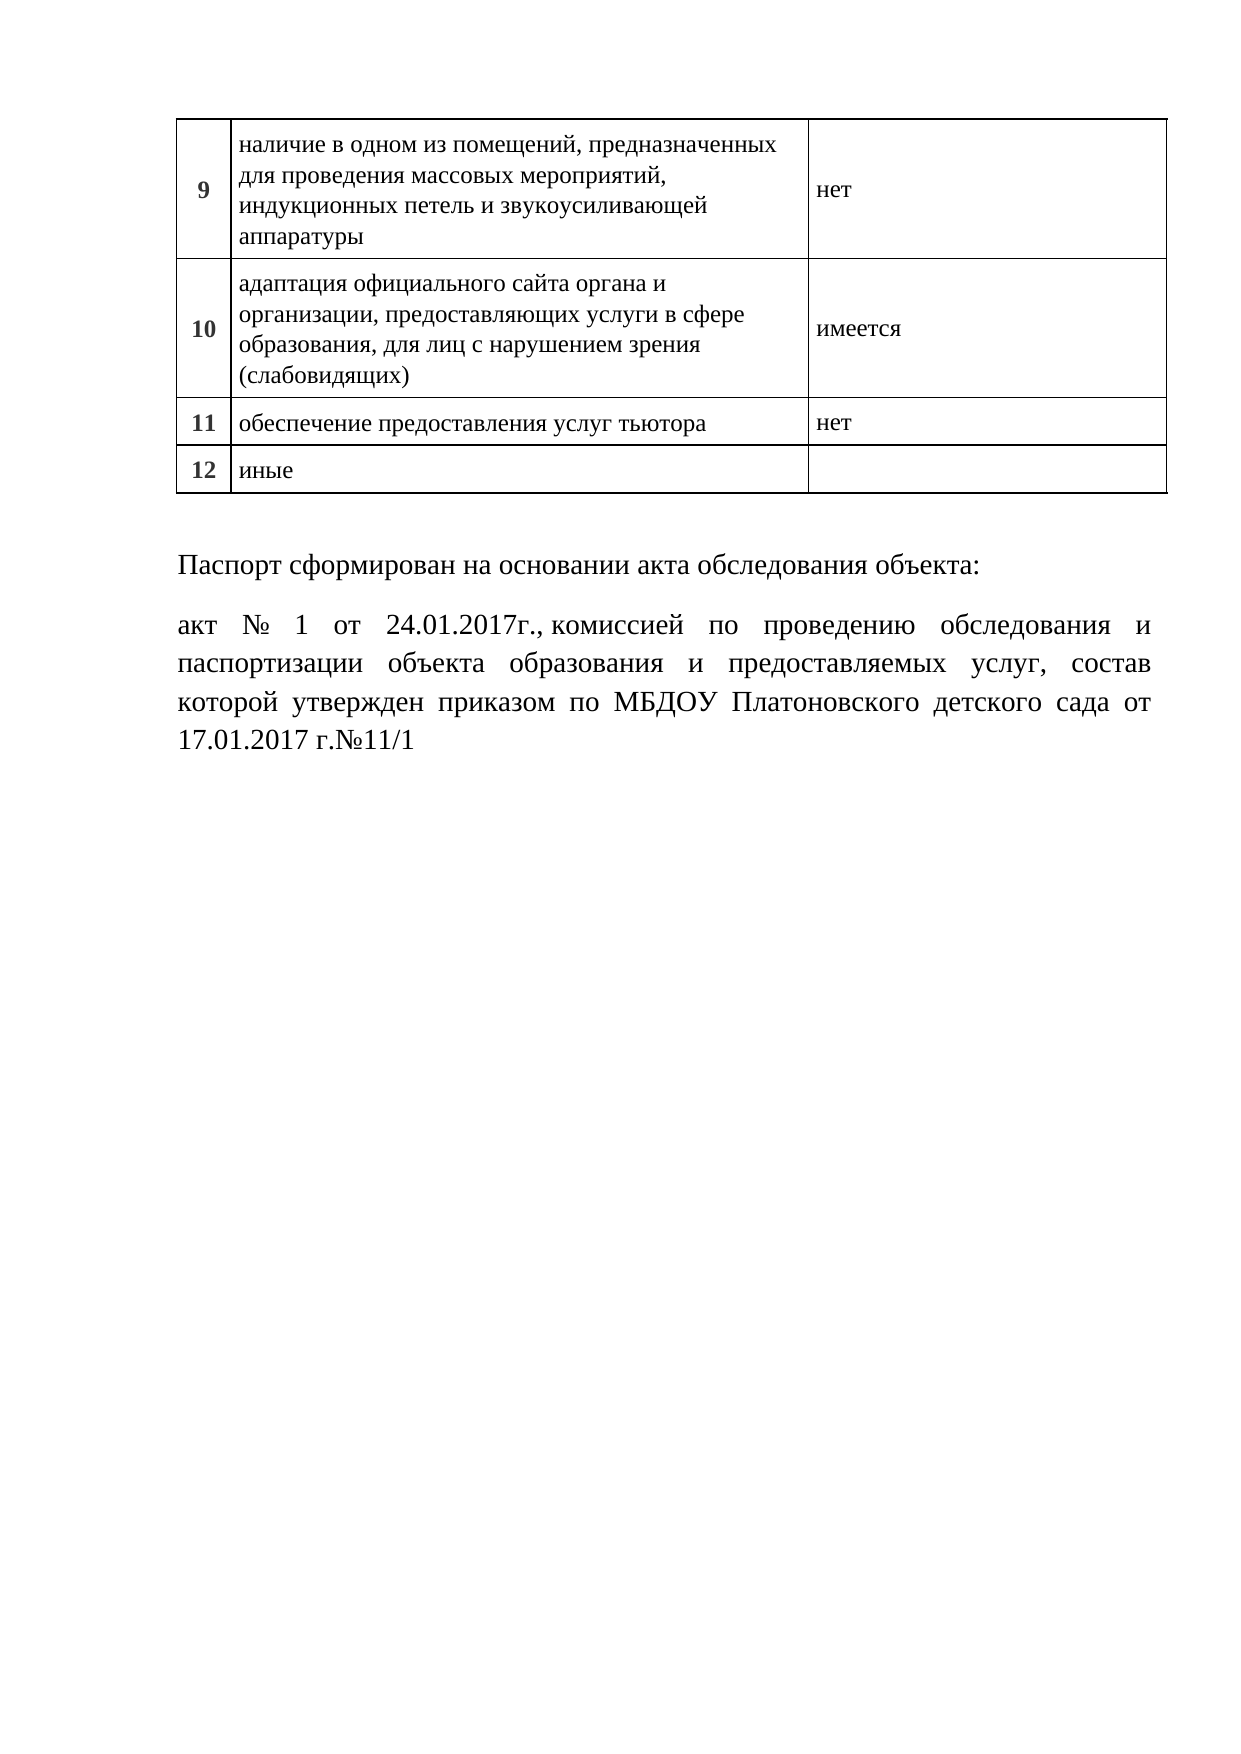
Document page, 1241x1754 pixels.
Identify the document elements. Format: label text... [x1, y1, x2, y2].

text акт № 1 от 24.01.2017г., комиссией по проведению обследования и паспортизации объекта образования и предоставляемых услуг, состав которой утвержден приказом по МБДОУ Платоновского детского сада от 17.01.2017 г.№11/1 [177, 717, 1152, 756]
table_cell [809, 446, 1166, 492]
table_cell 10 [177, 259, 230, 397]
table_cell наличие в одном из помещений, предназначенных для проведения массовых мероприятий, индукционных петель и звукоусиливающей аппаратуры [232, 120, 808, 257]
table_cell нет [809, 120, 1166, 257]
table_cell 11 [177, 398, 230, 444]
table_cell 9 [177, 120, 230, 257]
text Паспорт сформирован на основании акта обследования объекта: [177, 547, 1152, 581]
table_cell имеется [809, 259, 1166, 397]
table_cell 12 [177, 446, 230, 492]
table_cell нет [809, 398, 1166, 444]
table_cell обеспечение предоставления услуг тьютора [232, 398, 808, 444]
table_cell адаптация официального сайта органа и организации, предоставляющих услуги в сфере образования, для лиц с нарушением зрения (слабовидящих) [232, 259, 808, 397]
table_cell иные [232, 446, 808, 492]
